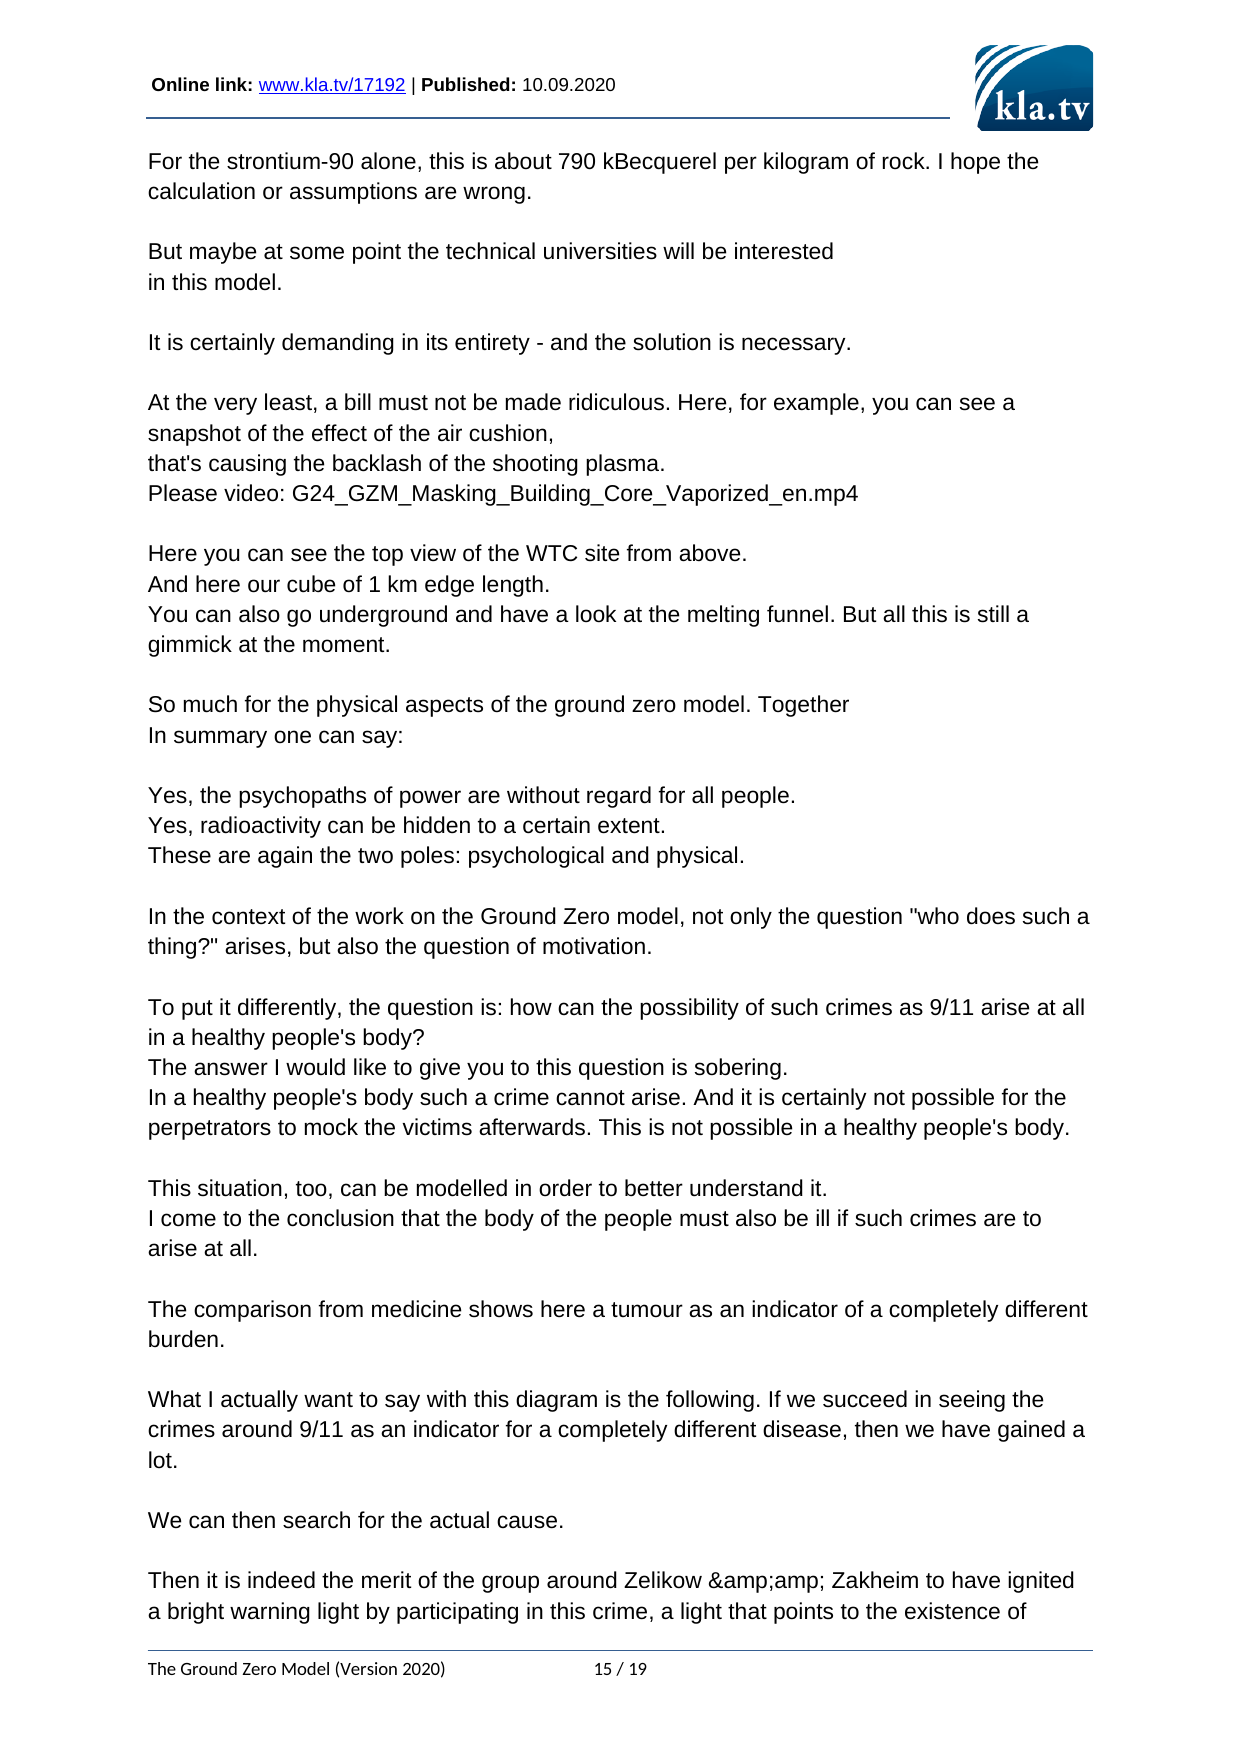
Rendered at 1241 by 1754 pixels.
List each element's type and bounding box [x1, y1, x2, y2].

text [148, 148, 1093, 1624]
